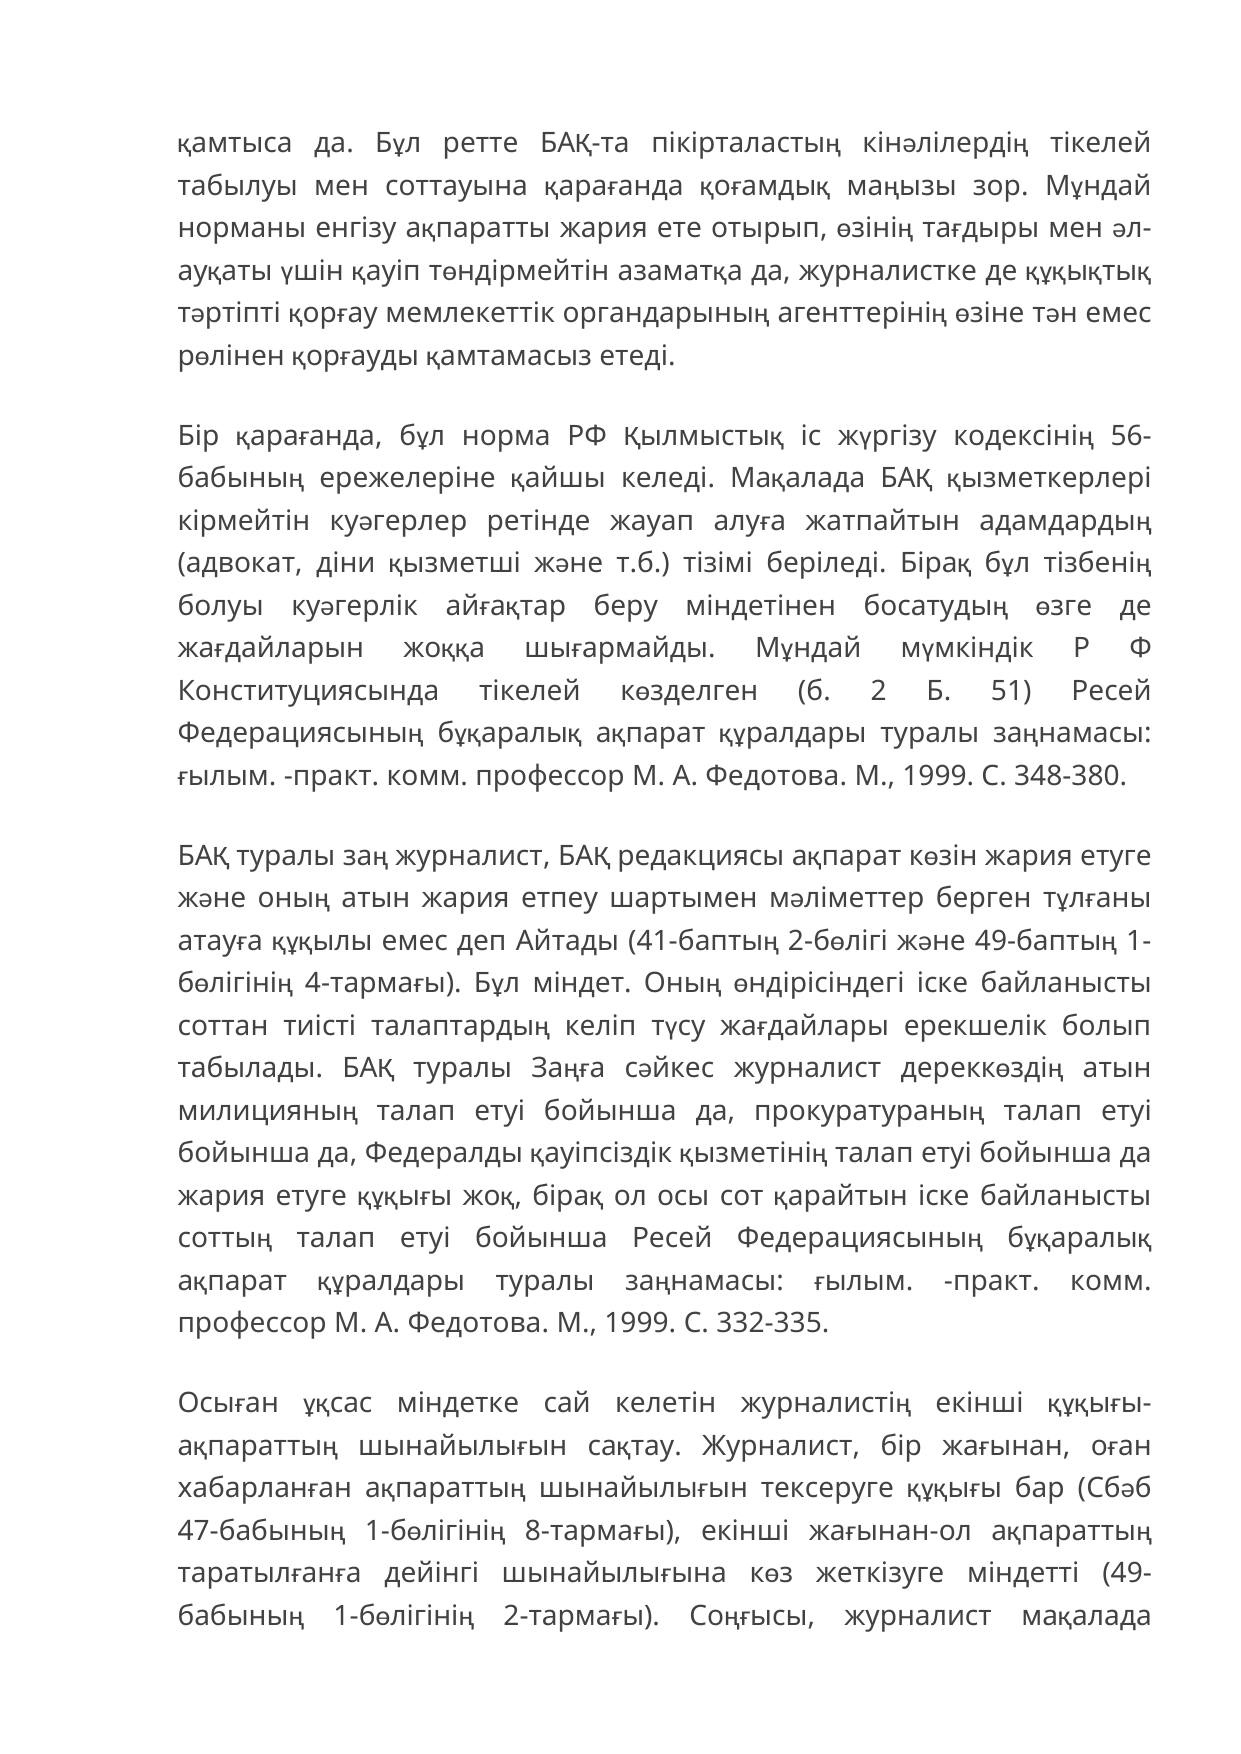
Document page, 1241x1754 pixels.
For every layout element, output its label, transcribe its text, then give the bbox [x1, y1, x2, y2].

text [177, 1378, 1152, 1633]
text Бір қарағанда, бұл норма РФ Қылмыстық іс жүргізу кодексінің 56-бабының ережелеріне қайшы келеді. Мақалада БАҚ қызметкерлері кірмейтін куәгерлер ретінде жауап алуға жатпайтын адамдардың (адвокат, діни қызметші және т.б.) тізімі беріледі. Бірақ бұл тізбенің болуы куәгерлік айғақтар беру міндетінен босатудың өзге де жағдайларын жоққа шығармайды. Мұндай мүмкіндік Р Ф Конституциясында тікелей көзделген (б. 2 Б. 51) Ресей Федерациясының бұқаралық ақпарат құралдары туралы заңнамасы: ғылым. -практ. комм. профессор М. А. Федотова. М., 1999. С. 348-380. [177, 411, 1152, 793]
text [177, 118, 1152, 373]
text БАҚ туралы заң журналист, БАҚ редакциясы ақпарат көзін жария етуге және оның атын жария етпеу шартымен мәліметтер берген тұлғаны атауға құқылы емес деп Айтады (41-баптың 2-бөлігі және 49-баптың 1-бөлігінің 4-тармағы). Бұл міндет. Оның өндірісіндегі іске байланысты соттан тиісті талаптардың келіп түсу жағдайлары ерекшелік болып табылады. БАҚ туралы Заңға сәйкес журналист дереккөздің атын милицияның талап етуі бойынша да, прокуратураның талап етуі бойынша да, Федералды қауіпсіздік қызметінің талап етуі бойынша да жария етуге құқығы жоқ, бірақ ол осы сот қарайтын іске байланысты соттың талап етуі бойынша Ресей Федерациясының бұқаралық ақпарат құралдары туралы заңнамасы: ғылым. -практ. комм. профессор М. А. Федотова. М., 1999. С. 332-335. [177, 831, 1152, 1341]
